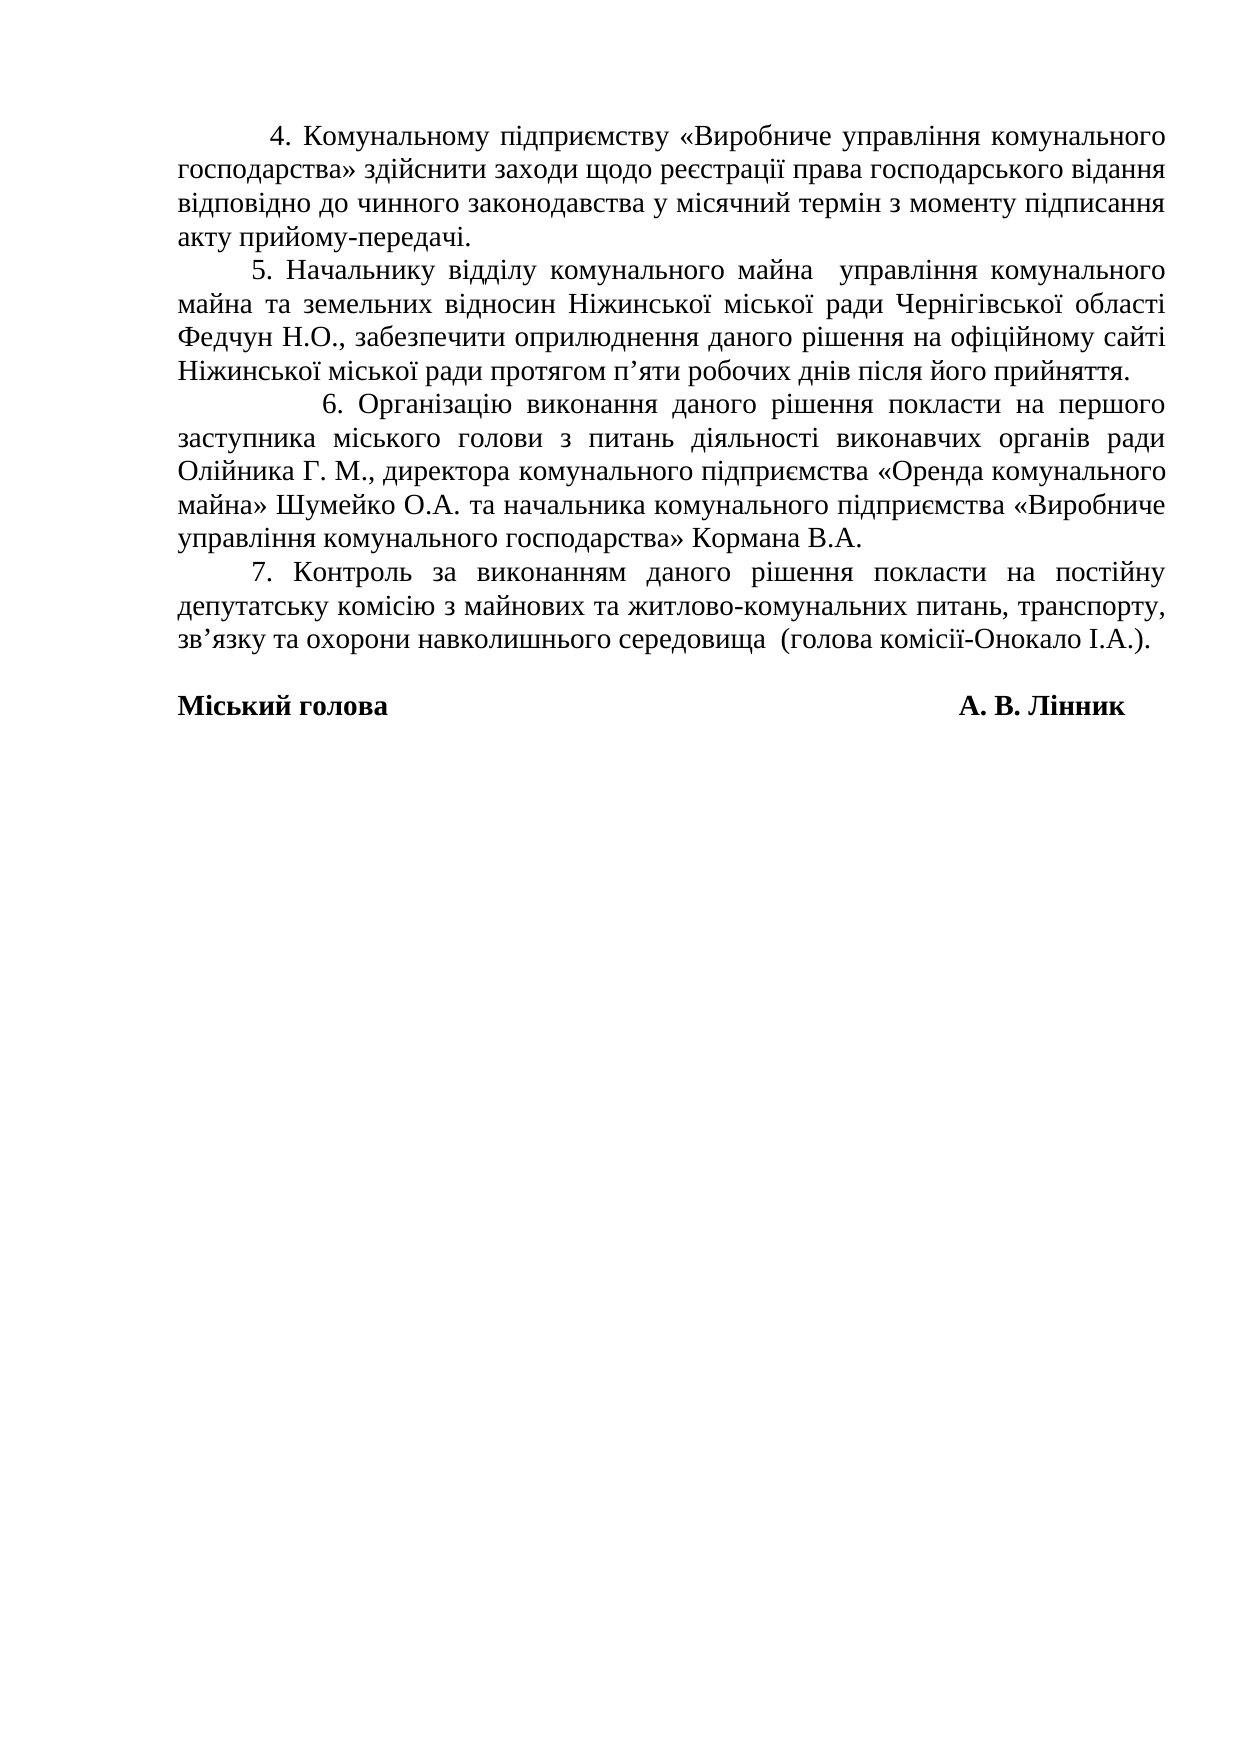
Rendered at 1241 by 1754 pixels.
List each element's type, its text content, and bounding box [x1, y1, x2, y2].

text Міський голова А. В. Лінник [177, 688, 1167, 722]
text 4. Комунальному підприємству «Виробниче управління комунального господарства» здійснити заходи щодо реєстрації права господарського відання відповідно до чинного законодавства у місячний термін з моменту підписання акту прийому-передачі. [177, 118, 1167, 252]
text 5. Начальнику відділу комунального майна управління комунального майна та земельних відносин Ніжинської міської ради Чернігівської області Федчун Н.О., забезпечити оприлюднення даного рішення на офіційному сайті Ніжинської міської ради протягом п’яти робочих днів після його прийняття. [177, 252, 1167, 386]
text 7. Контроль за виконанням даного рішення покласти на постійну депутатську комісію з майнових та житлово-комунальних питань, транспорту, зв’язку та охорони навколишнього середовища (голова комісії-Онокало І.А.). [177, 554, 1167, 655]
text 6. Організацію виконання даного рішення покласти на першого заступника міського голови з питань діяльності виконавчих органів ради Олійника Г. М., директора комунального підприємства «Оренда комунального майна» Шумейко О.А. та начальника комунального підприємства «Виробниче управління комунального господарства» Кормана В.А. [177, 386, 1167, 554]
